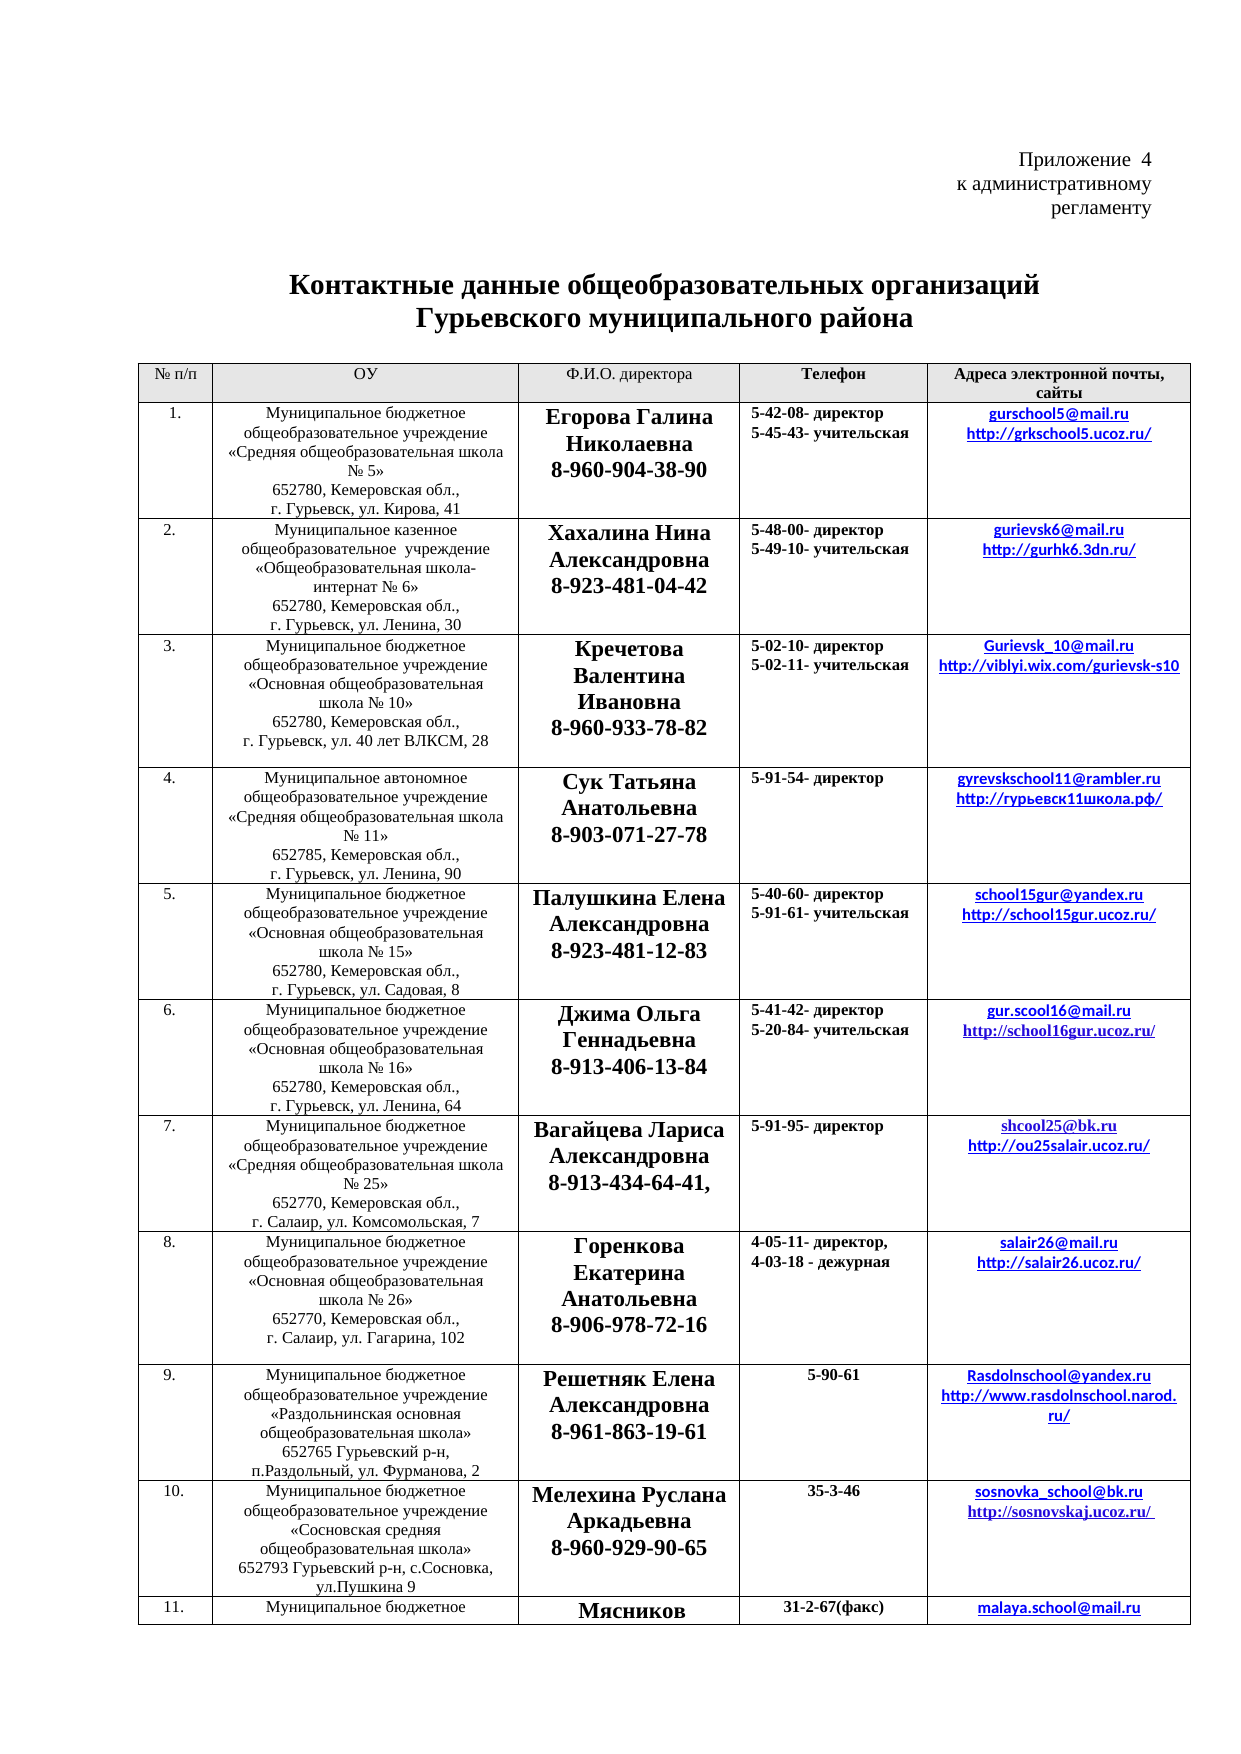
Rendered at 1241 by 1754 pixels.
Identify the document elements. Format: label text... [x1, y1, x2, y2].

table_cell Егорова Галина Николаевна 8-960-904-38-90 [519, 403, 739, 518]
table_cell Муниципальное автономное общеобразовательное учреждение «Средняя общеобразовательная школа № 11» 652785, Кемеровская обл., г. Гурьевск, ул. Ленина, 90 [213, 768, 518, 883]
text Контактные данные общеобразовательных организаций [177, 267, 1152, 301]
table_cell Решетняк Елена Александровна 8-961-863-19-61 [519, 1365, 739, 1480]
table_header ОУ [213, 364, 518, 402]
table_cell [139, 1481, 212, 1596]
table_cell Сук Татьяна Анатольевна 8-903-071-27-78 [519, 768, 739, 883]
table_cell Джима Ольга Геннадьевна 8-913-406-13-84 [519, 1000, 739, 1115]
table_cell Муниципальное бюджетное общеобразовательное учреждение «Раздольнинская основная общеобразовательная школа» 652765 Гурьевский р-н, п.Раздольный, ул. Фурманова, 2 [213, 1365, 518, 1480]
table_cell [139, 635, 212, 767]
text к административному [871, 171, 1152, 195]
table_cell Мелехина Руслана Аркадьевна 8-960-929-90-65 [519, 1481, 739, 1596]
table_cell 5-02-10- директор 5-02-11- учительская [740, 635, 927, 767]
table_cell 5-42-08- директор 5-45-43- учительская [740, 403, 927, 518]
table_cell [740, 1597, 927, 1623]
table_header Ф.И.О. директора [519, 364, 739, 402]
table_cell 5-48-00- директор 5-49-10- учительская [740, 519, 927, 634]
table_cell Gurievsk_10@mail.ru http://viblyi.wix.com/gurievsk-s10 [928, 635, 1190, 767]
table_cell Муниципальное бюджетное общеобразовательное учреждение «Сосновская средняя общеобразовательная школа» 652793 Гурьевский р-н, с.Сосновка, ул.Пушкина 9 [213, 1481, 518, 1596]
table_cell Муниципальное бюджетное общеобразовательное учреждение «Средняя общеобразовательная школа № 5» 652780, Кемеровская обл., г. Гурьевск, ул. Кирова, 41 [213, 403, 518, 518]
table_cell gurschool5@mail.ru http://grkschool5.ucoz.ru/ [928, 403, 1190, 518]
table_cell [213, 1597, 518, 1623]
table_cell gyrevskschool11@rambler.ru http://гурьевск11школа.рф/ [928, 768, 1190, 883]
table_cell Rasdolnschool@yandex.ru http://www.rasdolnschool.narod.ru/ [928, 1365, 1190, 1480]
table_cell Муниципальное бюджетное общеобразовательное учреждение «Основная общеобразовательная школа № 15» 652780, Кемеровская обл., г. Гурьевск, ул. Садовая, 8 [213, 884, 518, 999]
table_header Адреса электронной почты, сайты [928, 364, 1190, 402]
table_cell Муниципальное казенное общеобразовательное учреждение «Общеобразовательная школа-интернат № 6» 652780, Кемеровская обл., г. Гурьевск, ул. Ленина, 30 [213, 519, 518, 634]
table_cell 5-40-60- директор 5-91-61- учительская [740, 884, 927, 999]
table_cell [928, 1597, 1190, 1623]
text Приложение 4 [871, 147, 1152, 171]
table_cell [139, 1000, 212, 1115]
table_cell Муниципальное бюджетное общеобразовательное учреждение «Основная общеобразовательная школа № 10» 652780, Кемеровская обл., г. Гурьевск, ул. 40 лет ВЛКСМ, 28 [213, 635, 518, 767]
table_cell 35-3-46 [740, 1481, 927, 1596]
text Гурьевского муниципального района [177, 301, 1152, 334]
table_cell gurievsk6@mail.ru http://gurhk6.3dn.ru/ [928, 519, 1190, 634]
table_cell Хахалина Нина Александровна 8-923-481-04-42 [519, 519, 739, 634]
table_cell [139, 1365, 212, 1480]
table_cell salair26@mail.ru http://salair26.ucoz.ru/ [928, 1232, 1190, 1364]
table_cell [139, 884, 212, 999]
table_header Телефон [740, 364, 927, 402]
table_cell school15gur@yandex.ru http://school15gur.ucoz.ru/ [928, 884, 1190, 999]
table_cell [139, 1597, 212, 1623]
table_cell 5-91-95- директор [740, 1116, 927, 1231]
table_cell shcool25@bk.ru http://ou25salair.ucoz.ru/ [928, 1116, 1190, 1231]
table_cell 5-90-61 [740, 1365, 927, 1480]
table_cell Горенкова Екатерина Анатольевна 8-906-978-72-16 [519, 1232, 739, 1364]
table_cell sosnovka_school@bk.ru http://sosnovskaj.ucoz.ru/ [928, 1481, 1190, 1596]
table_cell Муниципальное бюджетное общеобразовательное учреждение «Основная общеобразовательная школа № 26» 652770, Кемеровская обл., г. Салаир, ул. Гагарина, 102 [213, 1232, 518, 1364]
table_cell Муниципальное бюджетное общеобразовательное учреждение «Средняя общеобразовательная школа № 25» 652770, Кемеровская обл., г. Салаир, ул. Комсомольская, 7 [213, 1116, 518, 1231]
table_cell 4-05-11- директор, - дежурная [740, 1232, 927, 1364]
table_cell Вагайцева Лариса Александровна 8-913-434-64-41, [519, 1116, 739, 1231]
table_cell Кречетова Валентина Ивановна 8-960-933-78-82 [519, 635, 739, 767]
table_cell 5-91-54- директор [740, 768, 927, 883]
table_cell gur.scool16@mail.ru http://school16gur.ucoz.ru/ [928, 1000, 1190, 1115]
table_cell Муниципальное бюджетное общеобразовательное учреждение «Основная общеобразовательная школа № 16» 652780, Кемеровская обл., г. Гурьевск, ул. Ленина, 64 [213, 1000, 518, 1115]
table_cell Палушкина Елена Александровна 8-923-481-12-83 [519, 884, 739, 999]
table_cell [139, 768, 212, 883]
table_cell 5-41-42- директор 5-20-84- учительская [740, 1000, 927, 1115]
table_header № п/п [139, 364, 212, 402]
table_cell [519, 1597, 739, 1623]
table_cell [139, 403, 212, 518]
table_cell [139, 1116, 212, 1231]
text регламенту [871, 195, 1152, 219]
table_cell [139, 1232, 212, 1364]
table_cell [139, 519, 212, 634]
